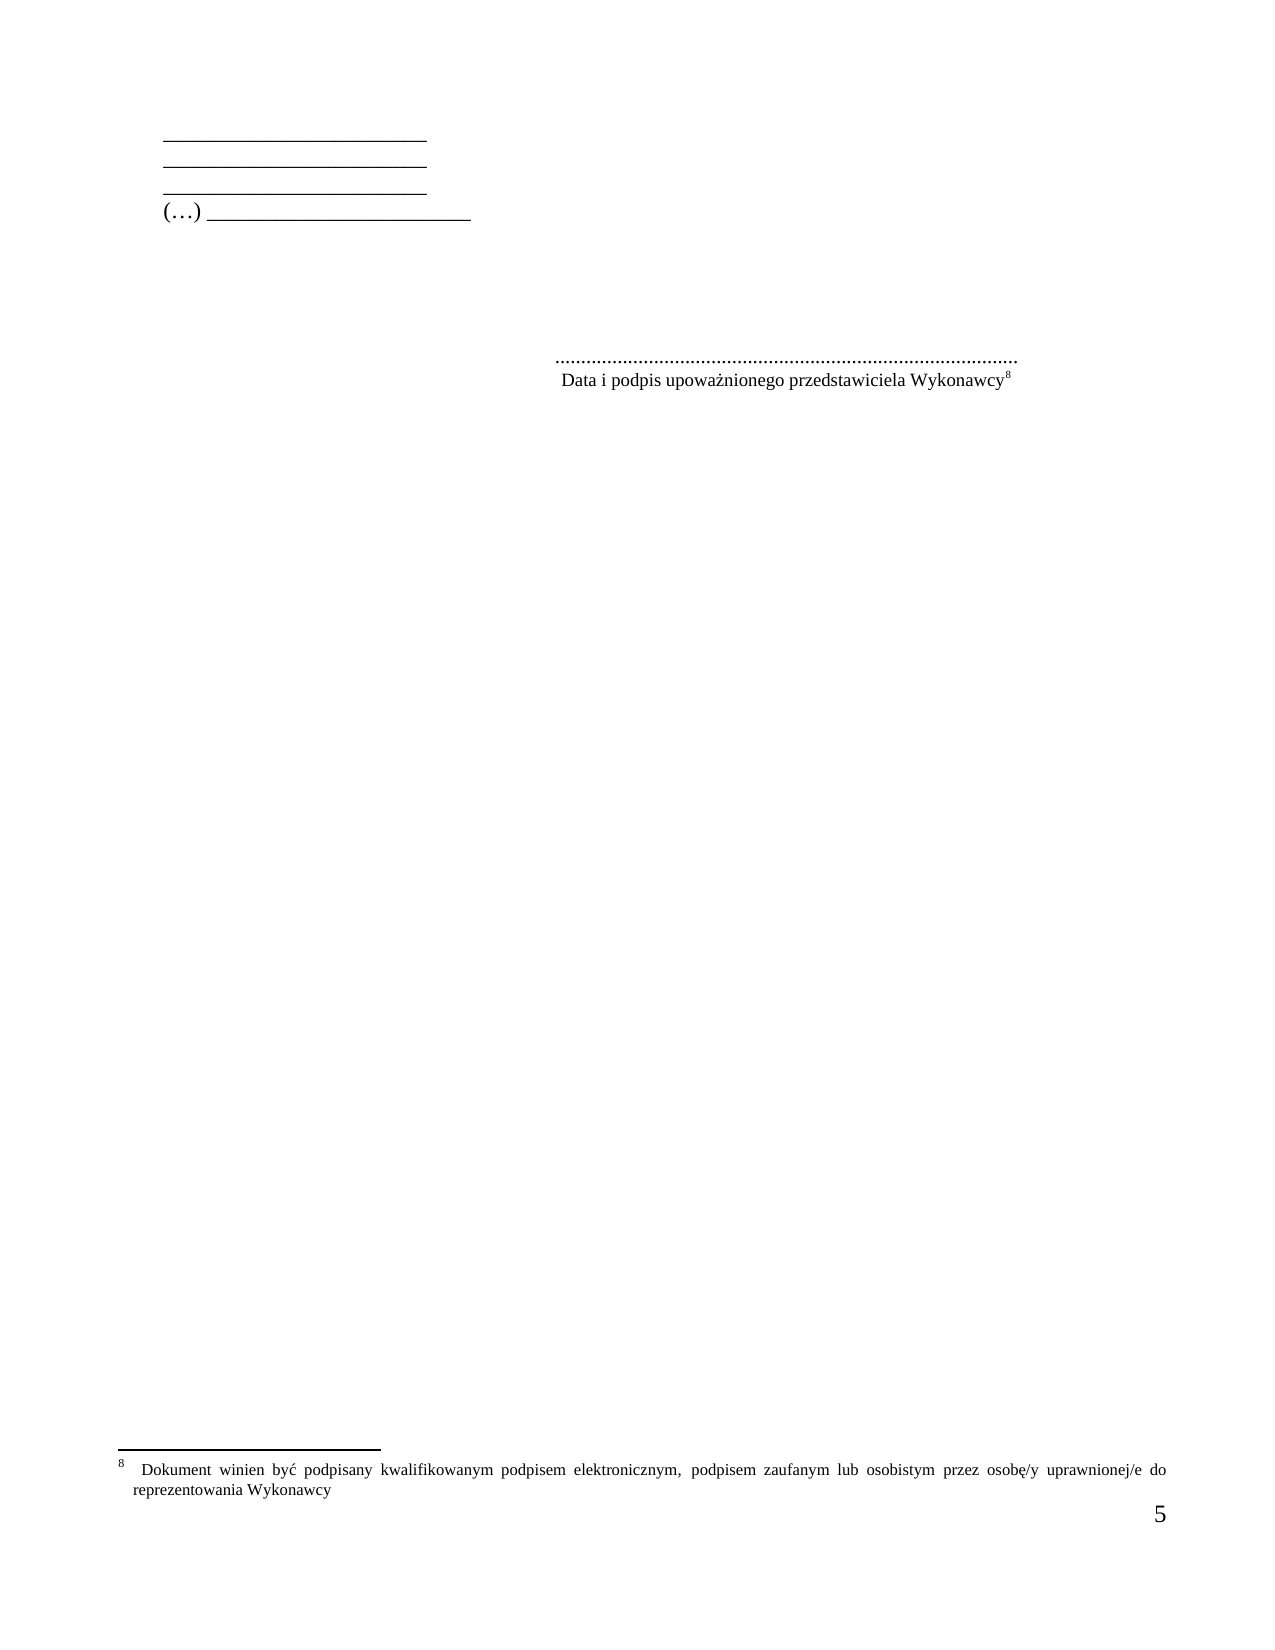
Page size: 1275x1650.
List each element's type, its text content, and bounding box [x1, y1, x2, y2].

list _______________________ [163, 144, 1167, 171]
list _______________________ [163, 171, 1167, 197]
text Data i podpis upoważnionego przedstawiciela Wykonawcy [487, 368, 1167, 390]
list (…) _______________________ [163, 197, 1167, 223]
text ......................................................................................... [118, 344, 1167, 368]
list _______________________ [163, 118, 1167, 144]
